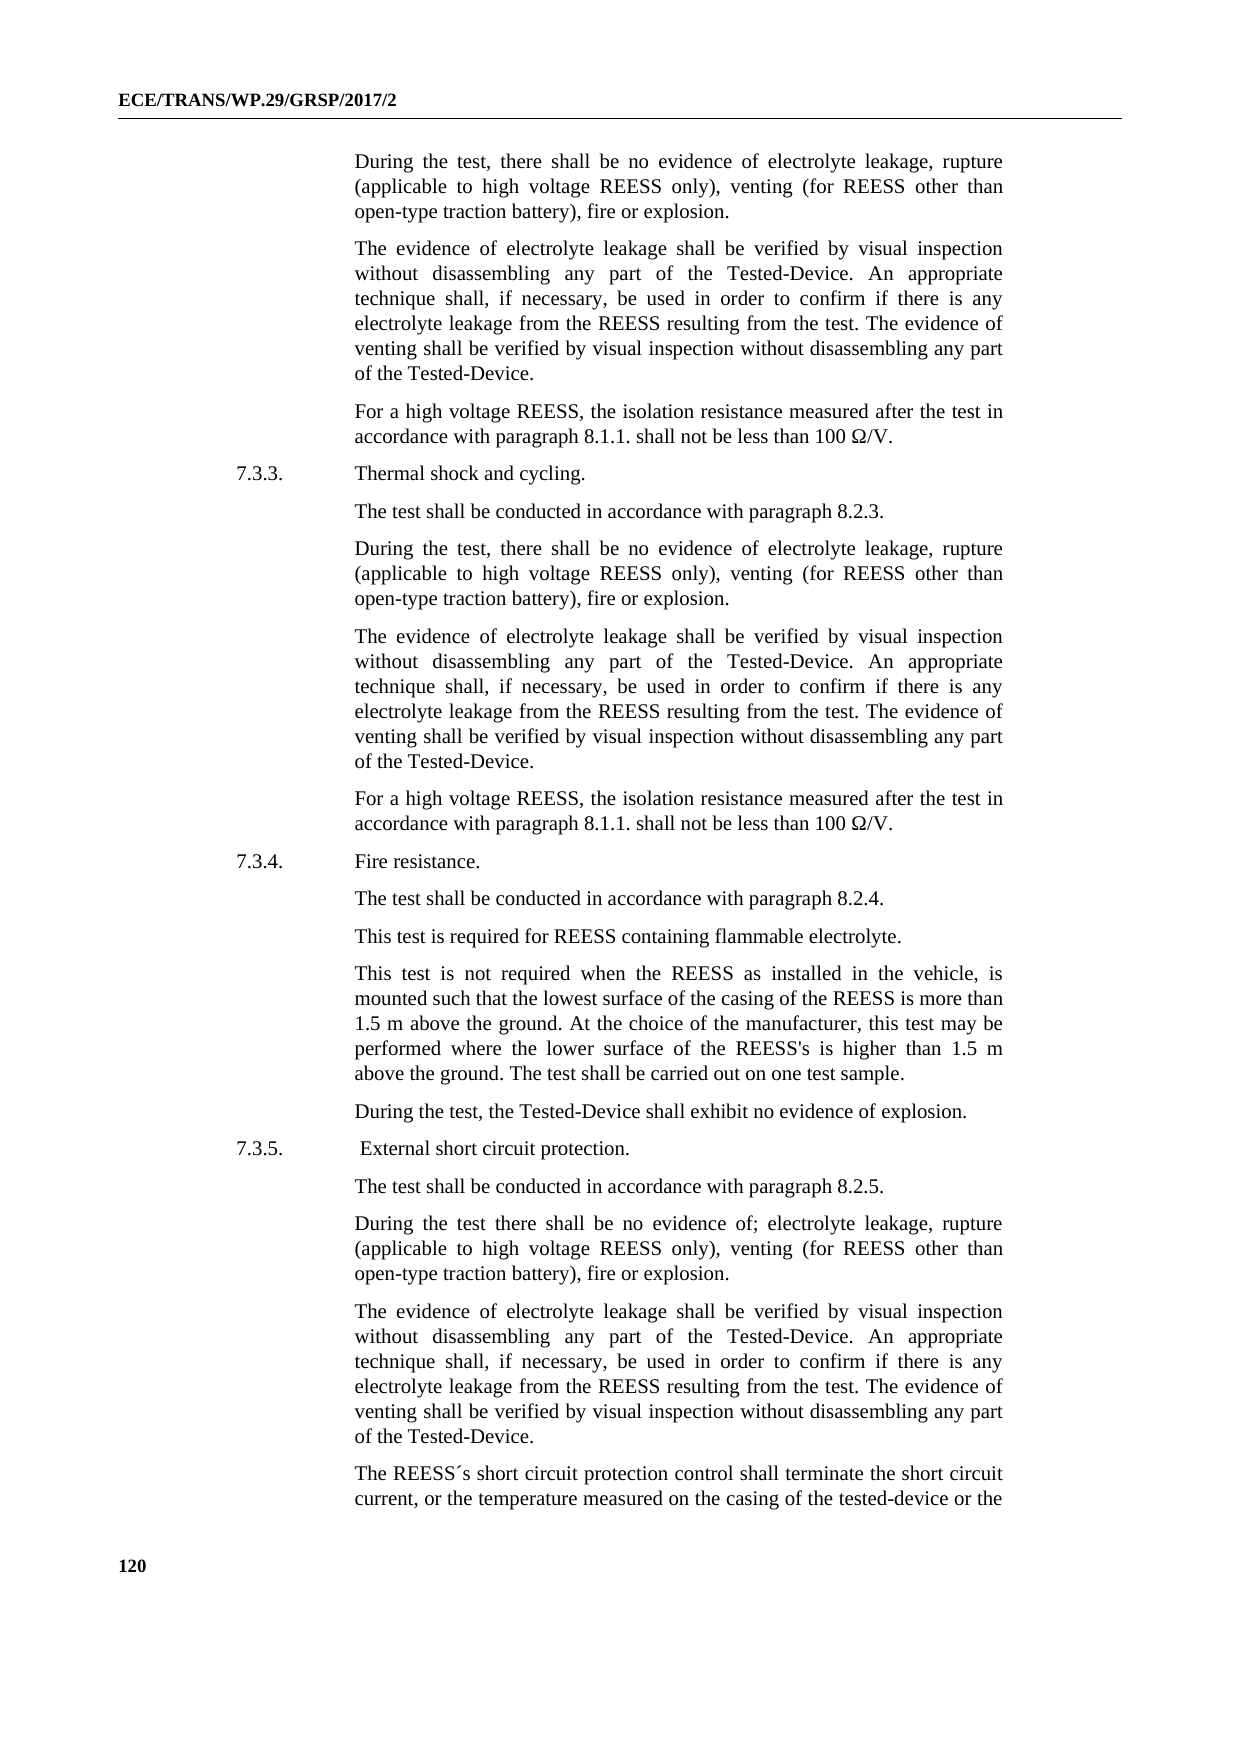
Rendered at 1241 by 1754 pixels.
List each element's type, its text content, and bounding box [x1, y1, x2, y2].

text This test is not required when the REESS as installed in the vehicle, is mounted such that the lowest surface of the casing of the REESS is more than 1.5 m above the ground. At the choice of the manufacturer, this test may be performed where the lower surface of the REESS's is higher than 1.5 m above the ground. The test shall be carried out on one test sample. [236, 960, 1004, 1085]
text The test shall be conducted in accordance with paragraph 8.2.3. [236, 498, 1004, 523]
text During the test, there shall be no evidence of electrolyte leakage, rupture (applicable to high voltage REESS only), venting (for REESS other than open-type traction battery), fire or explosion. [236, 148, 1004, 223]
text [236, 1460, 1004, 1510]
text The test shall be conducted in accordance with paragraph 8.2.5. [236, 1173, 1004, 1198]
text This test is required for REESS containing flammable electrolyte. [236, 923, 1004, 948]
text During the test there shall be no evidence of; electrolyte leakage, rupture (applicable to high voltage REESS only), venting (for REESS other than open-type traction battery), fire or explosion. [236, 1210, 1004, 1285]
text 7.3.4. Fire resistance. [236, 848, 1004, 873]
text During the test, the Tested-Device shall exhibit no evidence of explosion. [236, 1098, 1004, 1123]
text The test shall be conducted in accordance with paragraph 8.2.4. [236, 885, 1004, 910]
text 7.3.3. Thermal shock and cycling. [236, 460, 1004, 485]
text During the test, there shall be no evidence of electrolyte leakage, rupture (applicable to high voltage REESS only), venting (for REESS other than open-type traction battery), fire or explosion. [236, 535, 1004, 610]
text For a high voltage REESS, the isolation resistance measured after the test in accordance with paragraph 8.1.1. shall not be less than 100 Ω/V. [236, 785, 1004, 835]
text 7.3.5. External short circuit protection. [236, 1135, 1004, 1160]
text For a high voltage REESS, the isolation resistance measured after the test in accordance with paragraph 8.1.1. shall not be less than 100 Ω/V. [236, 398, 1004, 448]
